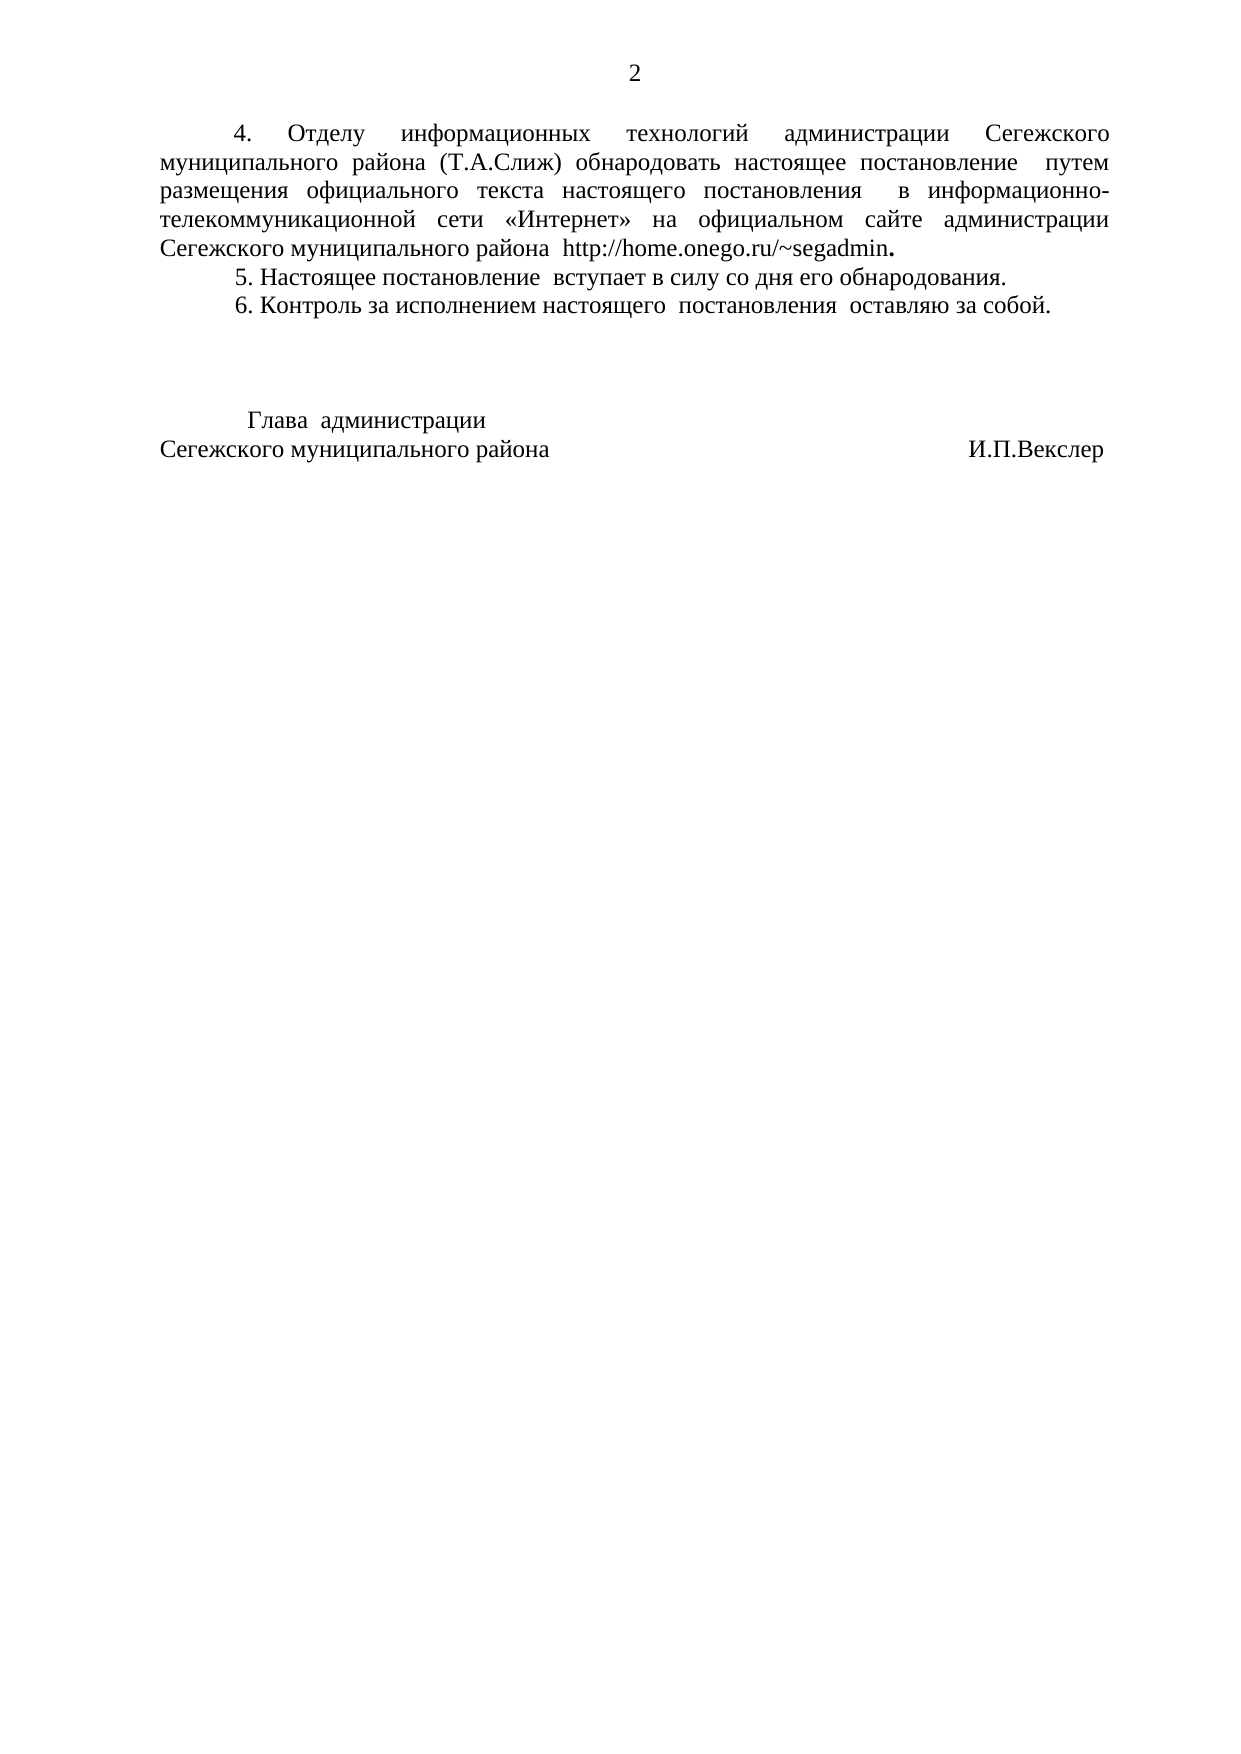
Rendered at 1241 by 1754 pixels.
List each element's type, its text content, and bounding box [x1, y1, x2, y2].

text 6. Контроль за исполнением настоящего постановления оставляю за собой. [159, 291, 1110, 319]
text 4. Отделу информационных технологий администрации Сегежского муниципального района (Т.А.Слиж) обнародовать настоящее постановление путем размещения официального текста настоящего постановления в информационно-телекоммуникационной сети «Интернет» на официальном сайте администрации Сегежского муниципального района http://home.onego.ru/~segadmin. [159, 118, 1110, 262]
text Глава администрации [159, 406, 1110, 434]
text Сегежского муниципального района И.П.Векслер [159, 434, 1110, 463]
text 5. Настоящее постановление вступает в силу со дня его обнародования. [159, 262, 1110, 291]
